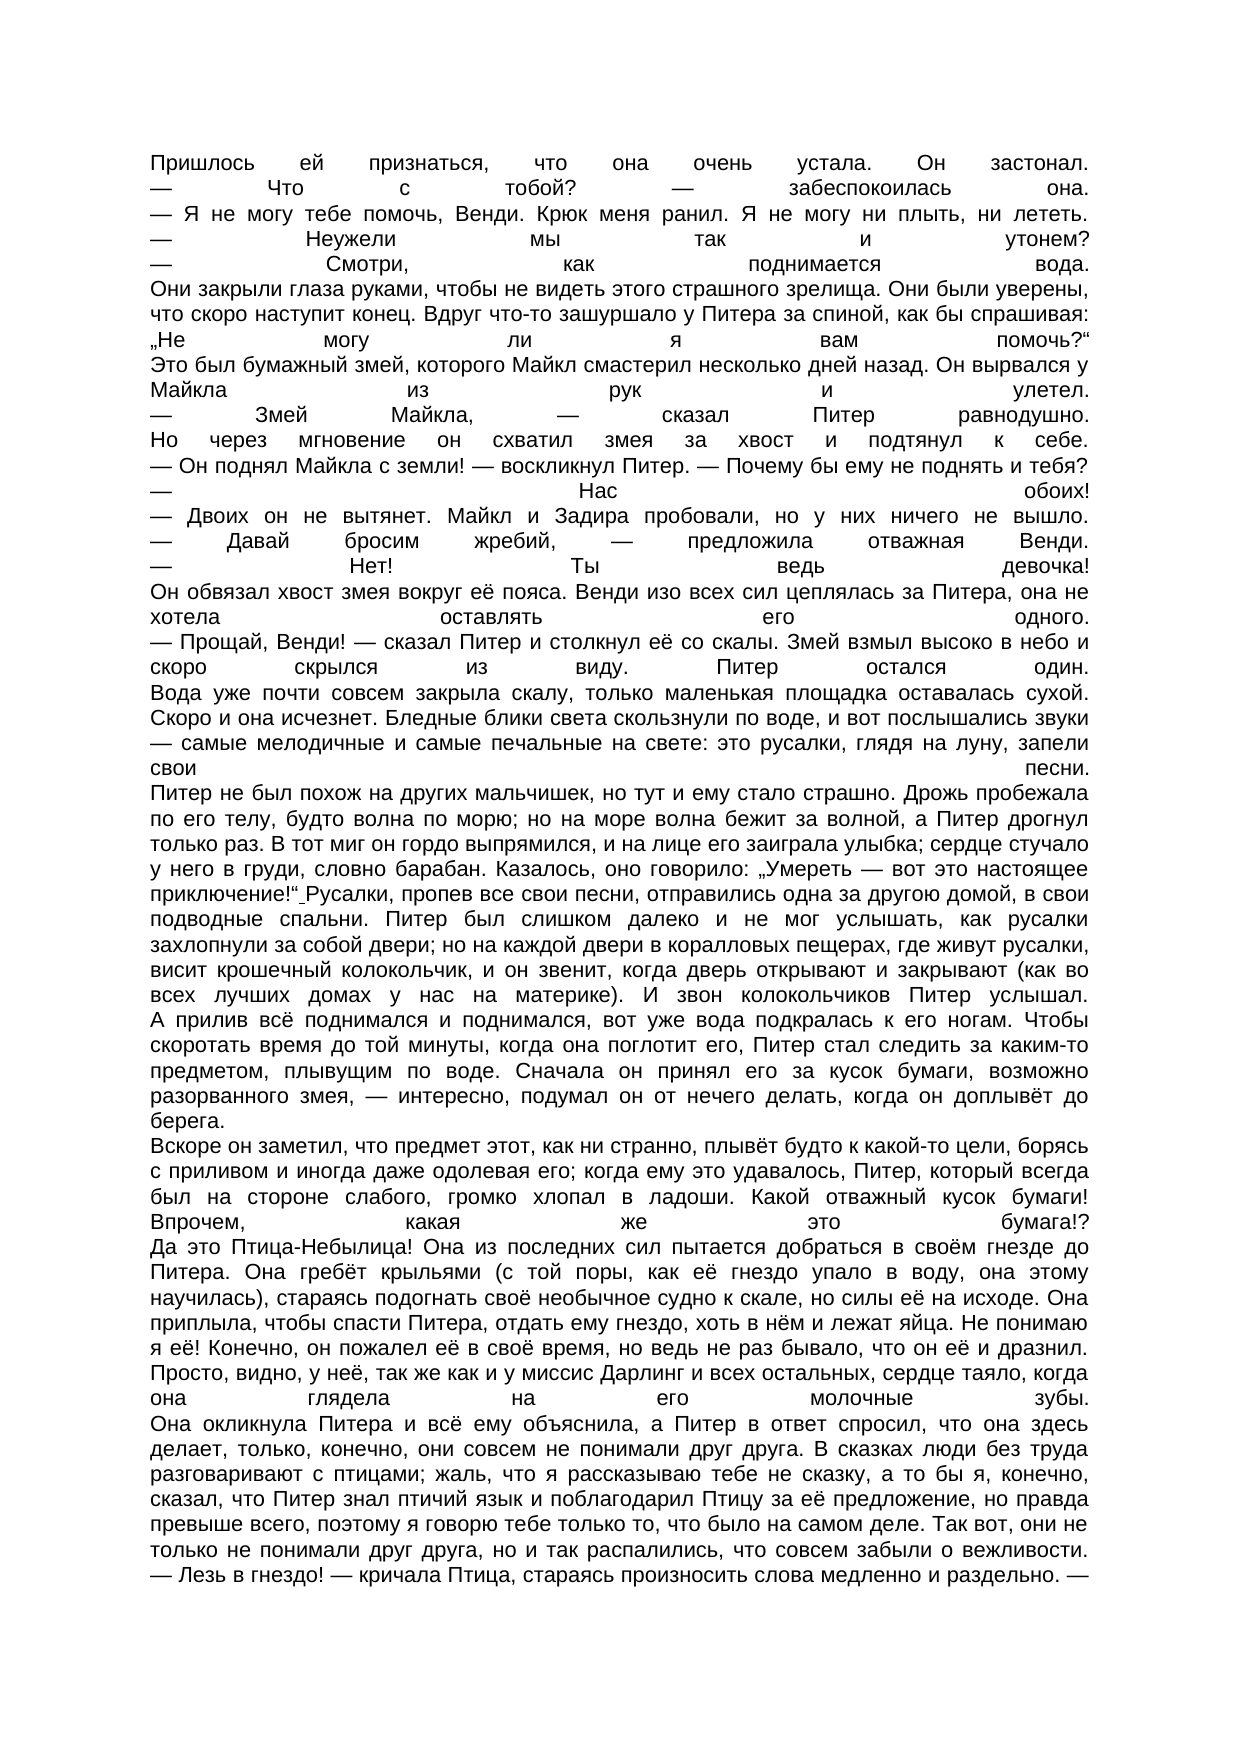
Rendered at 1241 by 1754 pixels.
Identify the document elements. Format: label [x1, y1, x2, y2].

text [150, 150, 1090, 1587]
